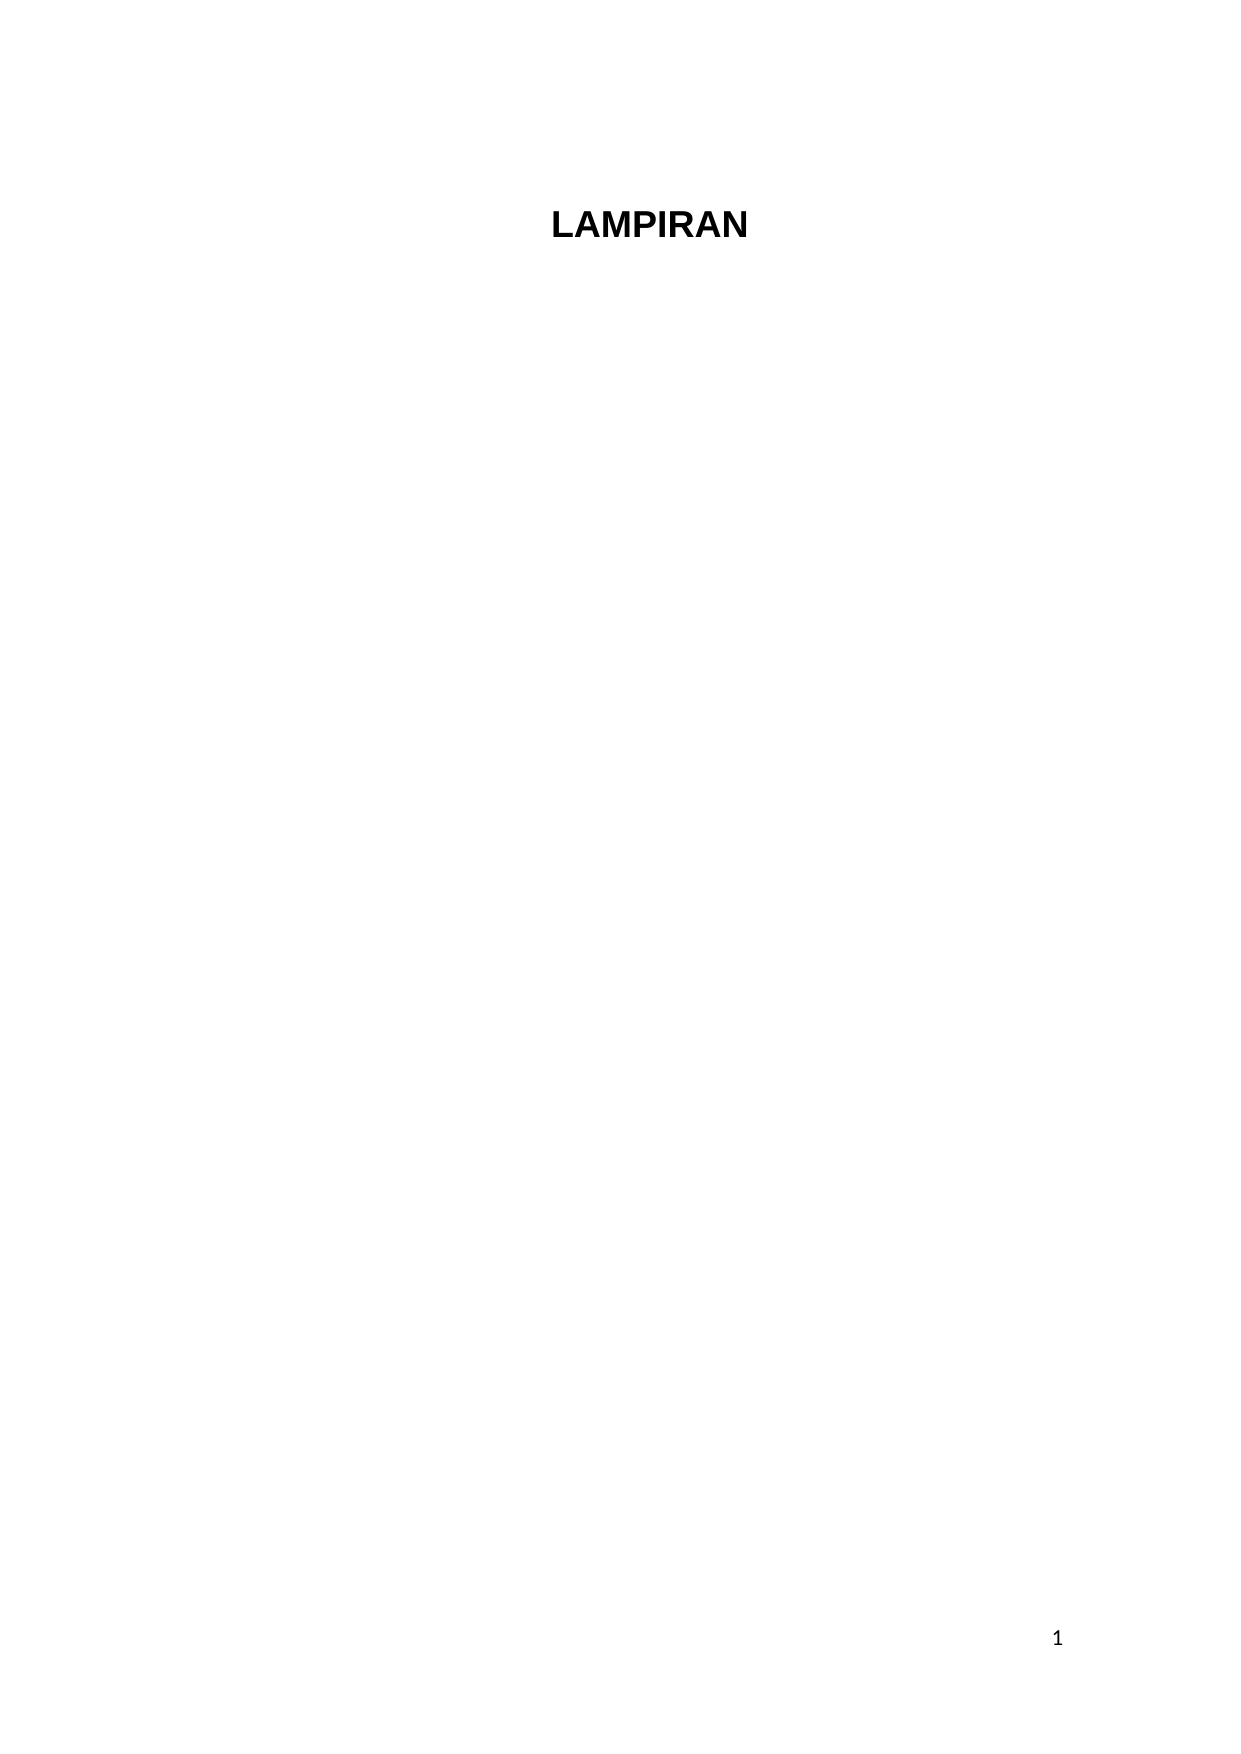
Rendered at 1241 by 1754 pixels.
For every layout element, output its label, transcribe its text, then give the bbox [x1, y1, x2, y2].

subtitle LAMPIRAN [236, 202, 1063, 245]
